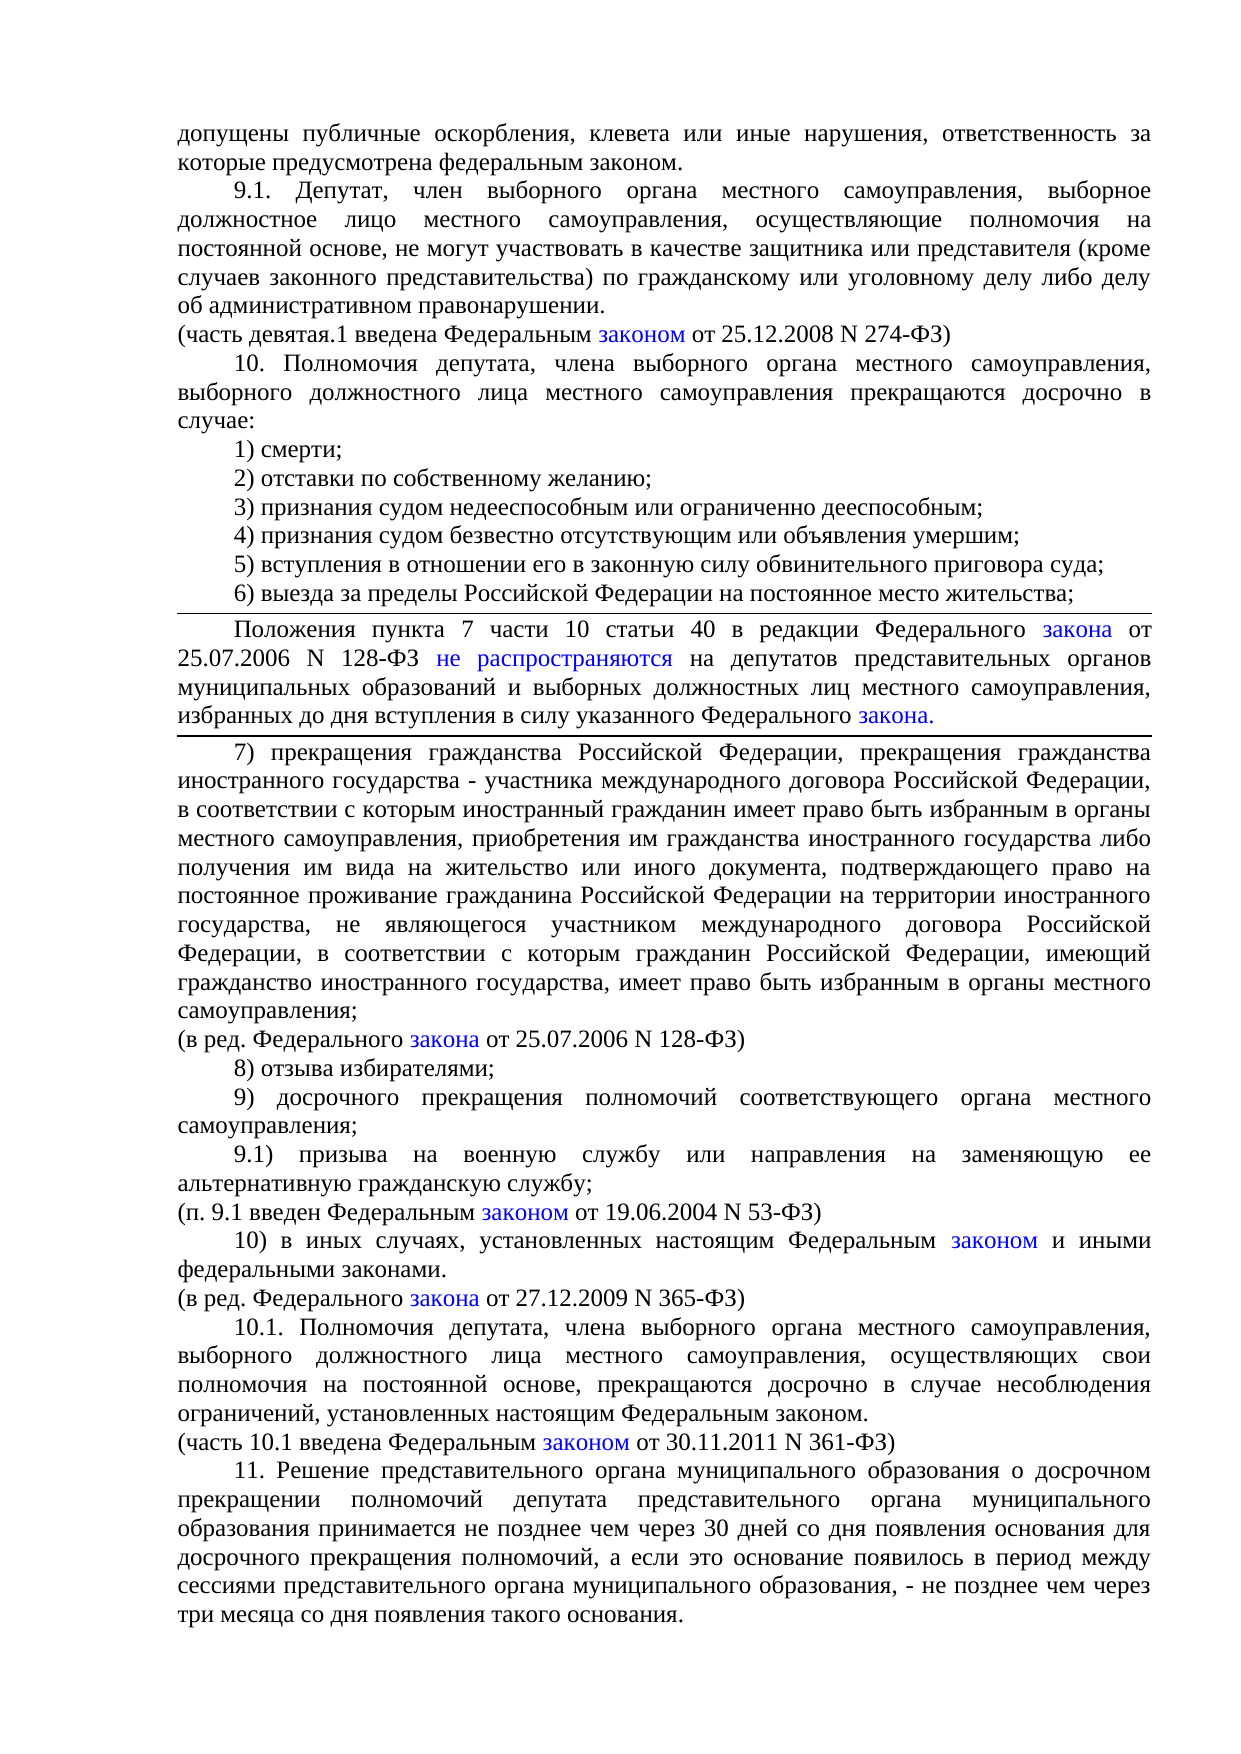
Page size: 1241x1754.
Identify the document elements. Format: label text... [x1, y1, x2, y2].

text 5) вступления в отношении его в законную силу обвинительного приговора суда; [177, 549, 1152, 578]
text 7) прекращения гражданства Российской Федерации, прекращения гражданства иностранного государства - участника международного договора Российской Федерации, в соответствии с которым иностранный гражданин имеет право быть избранным в органы местного самоуправления, приобретения им гражданства иностранного государства либо получения им вида на жительство или иного документа, подтверждающего право на постоянное проживание гражданина Российской Федерации на территории иностранного государства, не являющегося участником международного договора Российской Федерации, в соответствии с которым гражданин Российской Федерации, имеющий гражданство иностранного государства, имеет право быть избранным в органы местного самоуправления; [177, 737, 1152, 1024]
text (часть 10.1 введена Федеральным законом от 30.11.2011 N 361-ФЗ) [177, 1427, 1152, 1456]
text 8) отзыва избирателями; [177, 1053, 1152, 1082]
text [177, 118, 1152, 176]
text 3) признания судом недееспособным или ограниченно дееспособным; [177, 492, 1152, 521]
text (п. 9.1 введен Федеральным законом от 19.06.2004 N 53-ФЗ) [177, 1197, 1152, 1226]
text 10) в иных случаях, установленных настоящим Федеральным законом и иными федеральными законами. [177, 1226, 1152, 1283]
text (часть девятая.1 введена Федеральным законом от 25.12.2008 N 274-ФЗ) [177, 319, 1152, 348]
text Положения пункта 7 части 10 статьи 40 в редакции Федерального закона от 25.07.2006 N 128-ФЗ не распространяются на депутатов представительных органов муниципальных образований и выборных должностных лиц местного самоуправления, избранных до дня вступления в силу указанного Федерального закона. [177, 614, 1152, 729]
text 9.1) призыва на военную службу или направления на заменяющую ее альтернативную гражданскую службу; [177, 1139, 1152, 1197]
text 6) выезда за пределы Российской Федерации на постоянное место жительства; [177, 578, 1152, 607]
text 4) признания судом безвестно отсутствующим или объявления умершим; [177, 521, 1152, 549]
text (в ред. Федерального закона от 25.07.2006 N 128-ФЗ) [177, 1024, 1152, 1053]
text 2) отставки по собственному желанию; [177, 463, 1152, 492]
text 10.1. Полномочия депутата, члена выборного органа местного самоуправления, выборного должностного лица местного самоуправления, осуществляющих свои полномочия на постоянной основе, прекращаются досрочно в случае несоблюдения ограничений, установленных настоящим Федеральным законом. [177, 1312, 1152, 1427]
text 10. Полномочия депутата, члена выборного органа местного самоуправления, выборного должностного лица местного самоуправления прекращаются досрочно в случае: [177, 348, 1152, 434]
text 9.1. Депутат, член выборного органа местного самоуправления, выборное должностное лицо местного самоуправления, осуществляющие полномочия на постоянной основе, не могут участвовать в качестве защитника или представителя (кроме случаев законного представительства) по гражданскому или уголовному делу либо делу об административном правонарушении. [177, 176, 1152, 319]
text (в ред. Федерального закона от 27.12.2009 N 365-ФЗ) [177, 1283, 1152, 1312]
text 1) смерти; [177, 434, 1152, 463]
text 11. Решение представительного органа муниципального образования о досрочном прекращении полномочий депутата представительного органа муниципального образования принимается не позднее чем через 30 дней со дня появления основания для досрочного прекращения полномочий, а если это основание появилось в период между сессиями представительного органа муниципального образования, - не позднее чем через три месяца со дня появления такого основания. [177, 1456, 1152, 1628]
text 9) досрочного прекращения полномочий соответствующего органа местного самоуправления; [177, 1082, 1152, 1139]
